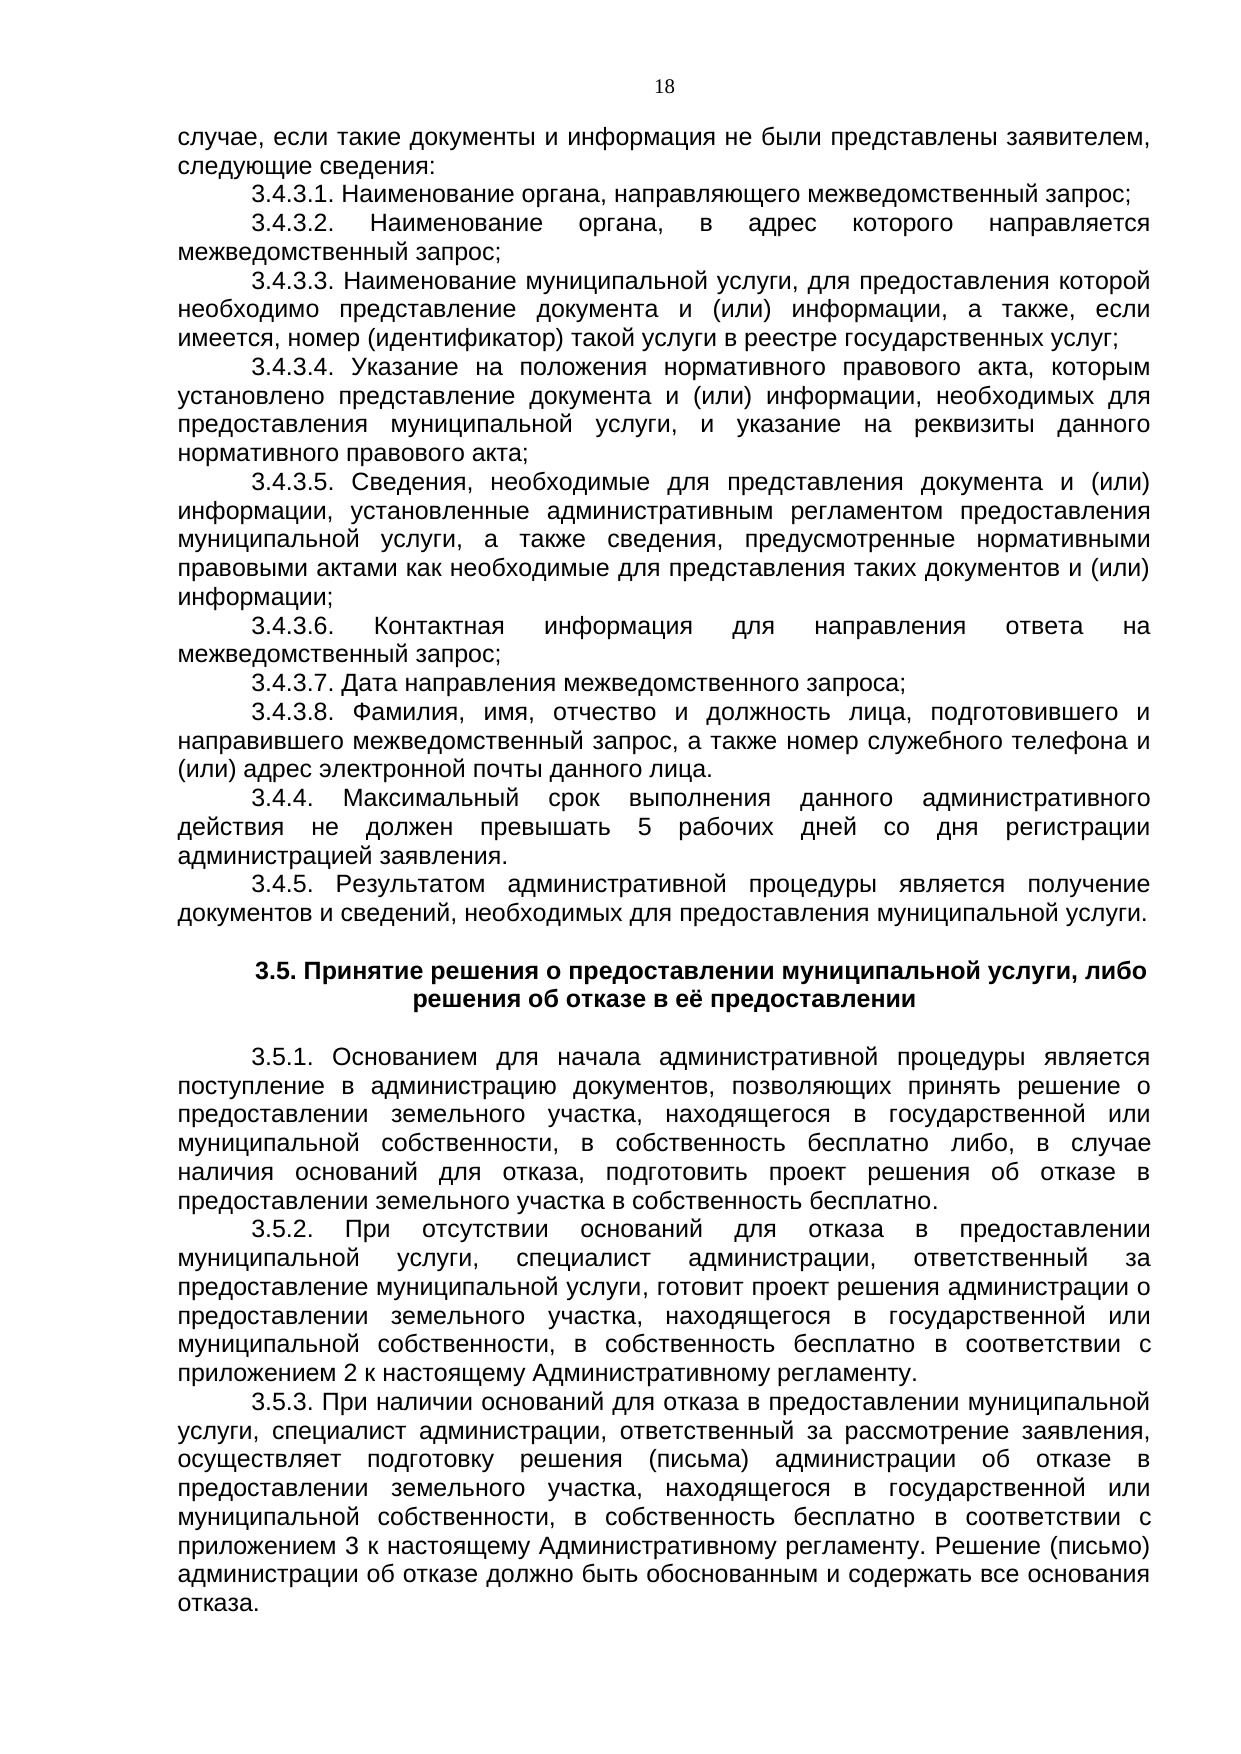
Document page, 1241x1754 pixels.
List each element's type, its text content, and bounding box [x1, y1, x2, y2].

text 3.4.3.3. Наименование муниципальной услуги, для предоставления которой необходимо представление документа и (или) информации, а также, если имеется, номер (идентификатор) такой услуги в реестре государственных услуг; [177, 266, 1152, 352]
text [177, 122, 1152, 179]
text 3.4.3.1. Наименование органа, направляющего межведомственный запрос; [177, 179, 1152, 208]
text 3.4.3.7. Дата направления межведомственного запроса; [177, 668, 1152, 697]
text 3.4.3.2. Наименование органа, в адрес которого направляется межведомственный запрос; [177, 208, 1152, 266]
text 3.4.5. Результатом административной процедуры является получение документов и сведений, необходимых для предоставления муниципальной услуги. [177, 869, 1152, 927]
text 3.5.2. При отсутствии оснований для отказа в предоставлении муниципальной услуги, специалист администрации, ответственный за предоставление муниципальной услуги, готовит проект решения администрации о предоставлении земельного участка, находящегося в государственной или муниципальной собственности, в собственность бесплатно в соответствии с приложением 2 к настоящему Административному регламенту. [177, 1214, 1152, 1387]
text 3.4.3.4. Указание на положения нормативного правового акта, которым установлено представление документа и (или) информации, необходимых для предоставления муниципальной услуги, и указание на реквизиты данного нормативного правового акта; [177, 352, 1152, 467]
text 3.4.3.8. Фамилия, имя, отчество и должность лица, подготовившего и направившего межведомственный запрос, а также номер служебного телефона и (или) адрес электронной почты данного лица. [177, 697, 1152, 783]
text 3.4.4. Максимальный срок выполнения данного административного действия не должен превышать 5 рабочих дней со дня регистрации администрацией заявления. [177, 783, 1152, 869]
text 3.5.3. При наличии оснований для отказа в предоставлении муниципальной услуги, специалист администрации, ответственный за рассмотрение заявления, осуществляет подготовку решения (письма) администрации об отказе в предоставлении земельного участка, находящегося в государственной или муниципальной собственности, в собственность бесплатно в соответствии с приложением 3 к настоящему Административному регламенту. Решение (письмо) администрации об отказе должно быть обоснованным и содержать все основания отказа. [177, 1387, 1152, 1617]
text 3.4.3.5. Сведения, необходимые для представления документа и (или) информации, установленные административным регламентом предоставления муниципальной услуги, а также сведения, предусмотренные нормативными правовыми актами как необходимые для представления таких документов и (или) информации; [177, 467, 1152, 611]
text 3.5. Принятие решения о предоставлении муниципальной услуги, либо решения об отказе в её предоставлении [177, 956, 1152, 1013]
text 3.5.1. Основанием для начала административной процедуры является поступление в администрацию документов, позволяющих принять решение о предоставлении земельного участка, находящегося в государственной или муниципальной собственности, в собственность бесплатно либо, в случае наличия оснований для отказа, подготовить проект решения об отказе в предоставлении земельного участка в собственность бесплатно. [177, 1042, 1152, 1214]
text 3.4.3.6. Контактная информация для направления ответа на межведомственный запрос; [177, 611, 1152, 668]
